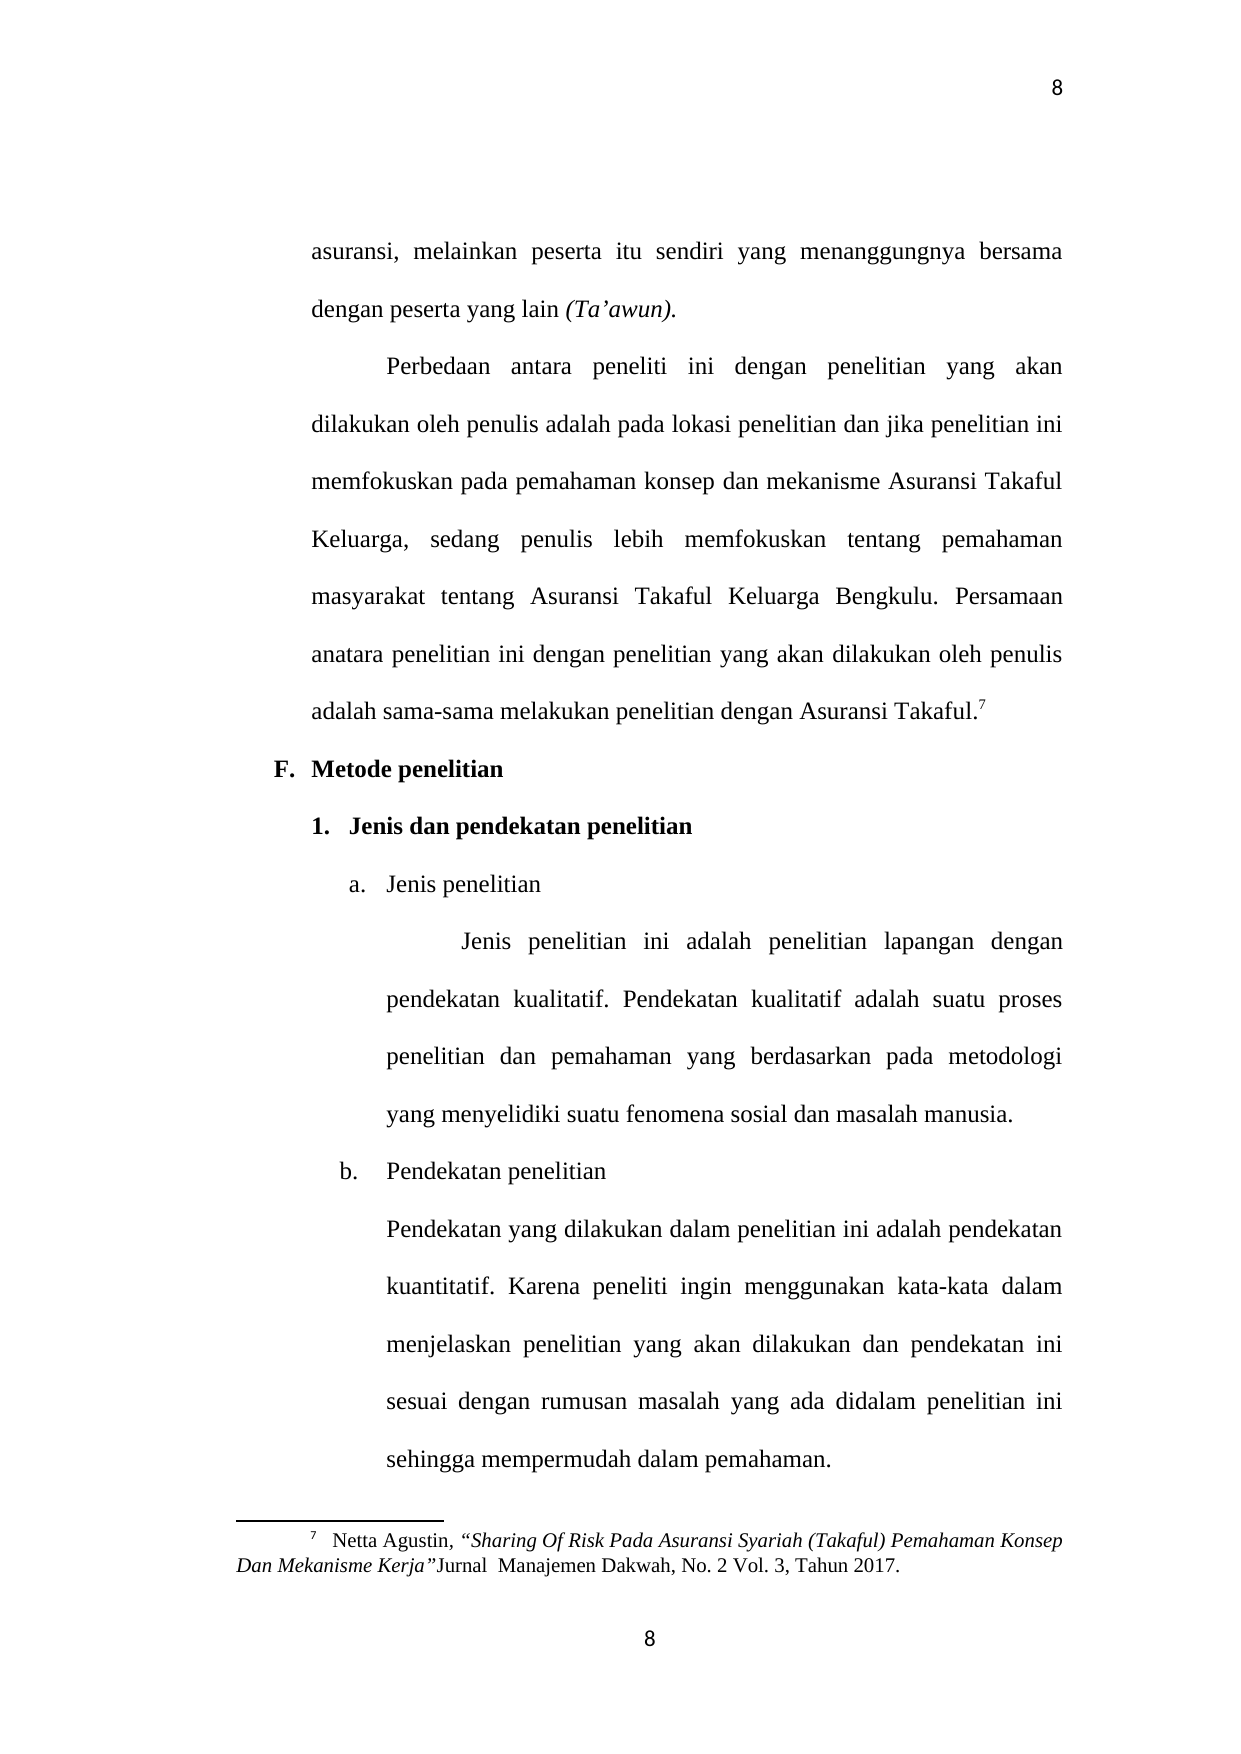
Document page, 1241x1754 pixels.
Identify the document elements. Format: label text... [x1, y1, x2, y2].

list Jenis dan pendekatan penelitian [311, 811, 1063, 840]
list Jenis penelitian [349, 869, 1063, 897]
list Jenis penelitian ini adalah penelitian lapangan dengan pendekatan kualitatif. Pendekatan kualitatif adalah suatu proses penelitian dan pemahaman yang berdasarkan pada metodologi yang menyelidiki suatu fenomena sosial dan masalah manusia. [386, 926, 1063, 1127]
text Perbedaan antara peneliti ini dengan penelitian yang akan dilakukan oleh penulis adalah pada lokasi penelitian dan jika penelitian ini memfokuskan pada pemahaman konsep dan mekanisme Asuransi Takaful Keluarga, sedang penulis lebih memfokuskan tentang pemahaman masyarakat tentang Asuransi Takaful Keluarga Bengkulu. Persamaan anatara penelitian ini dengan penelitian yang akan dilakukan oleh penulis adalah sama-sama melakukan penelitian dengan Asuransi Takaful. [311, 351, 1063, 725]
list Pendekatan penelitian [339, 1156, 1063, 1185]
list Metode penelitian [274, 754, 1063, 782]
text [311, 236, 1063, 322]
list Pendekatan yang dilakukan dalam penelitian ini adalah pendekatan kuantitatif. Karena peneliti ingin menggunakan kata-kata dalam menjelaskan penelitian yang akan dilakukan dan pendekatan ini sesuai dengan rumusan masalah yang ada didalam penelitian ini sehingga mempermudah dalam pemahaman. [386, 1214, 1063, 1472]
